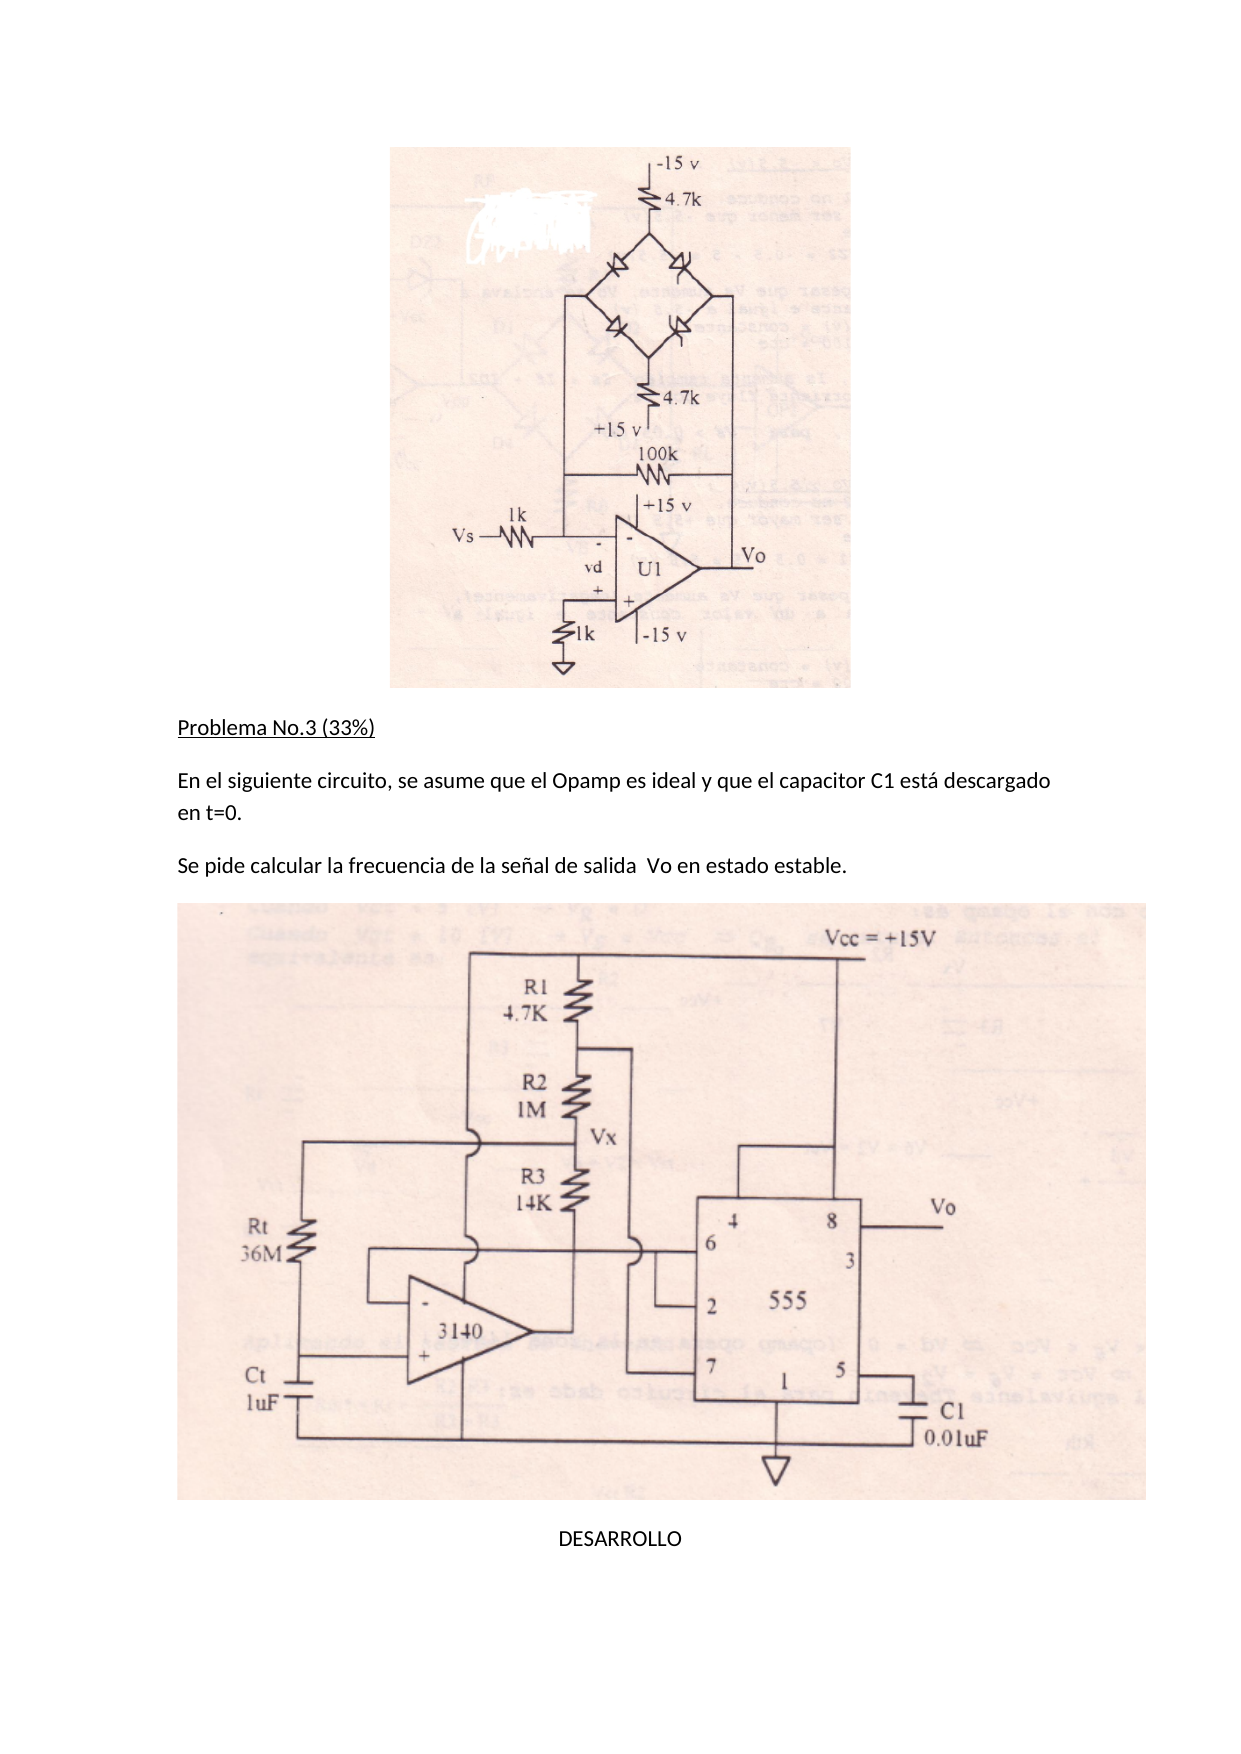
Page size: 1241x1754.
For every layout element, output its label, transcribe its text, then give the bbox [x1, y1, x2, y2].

text DESARROLLO [177, 1524, 1063, 1552]
text Problema No.3 (33%) [177, 713, 1063, 741]
text Se pide calcular la frecuencia de la señal de salida Vo en estado estable. [177, 851, 1063, 879]
picture [177, 903, 1146, 1500]
text En el siguiente circuito, se asume que el Opamp es ideal y que el capacitor C1 está descargado en t=0. [177, 766, 1063, 826]
picture [389, 147, 851, 688]
